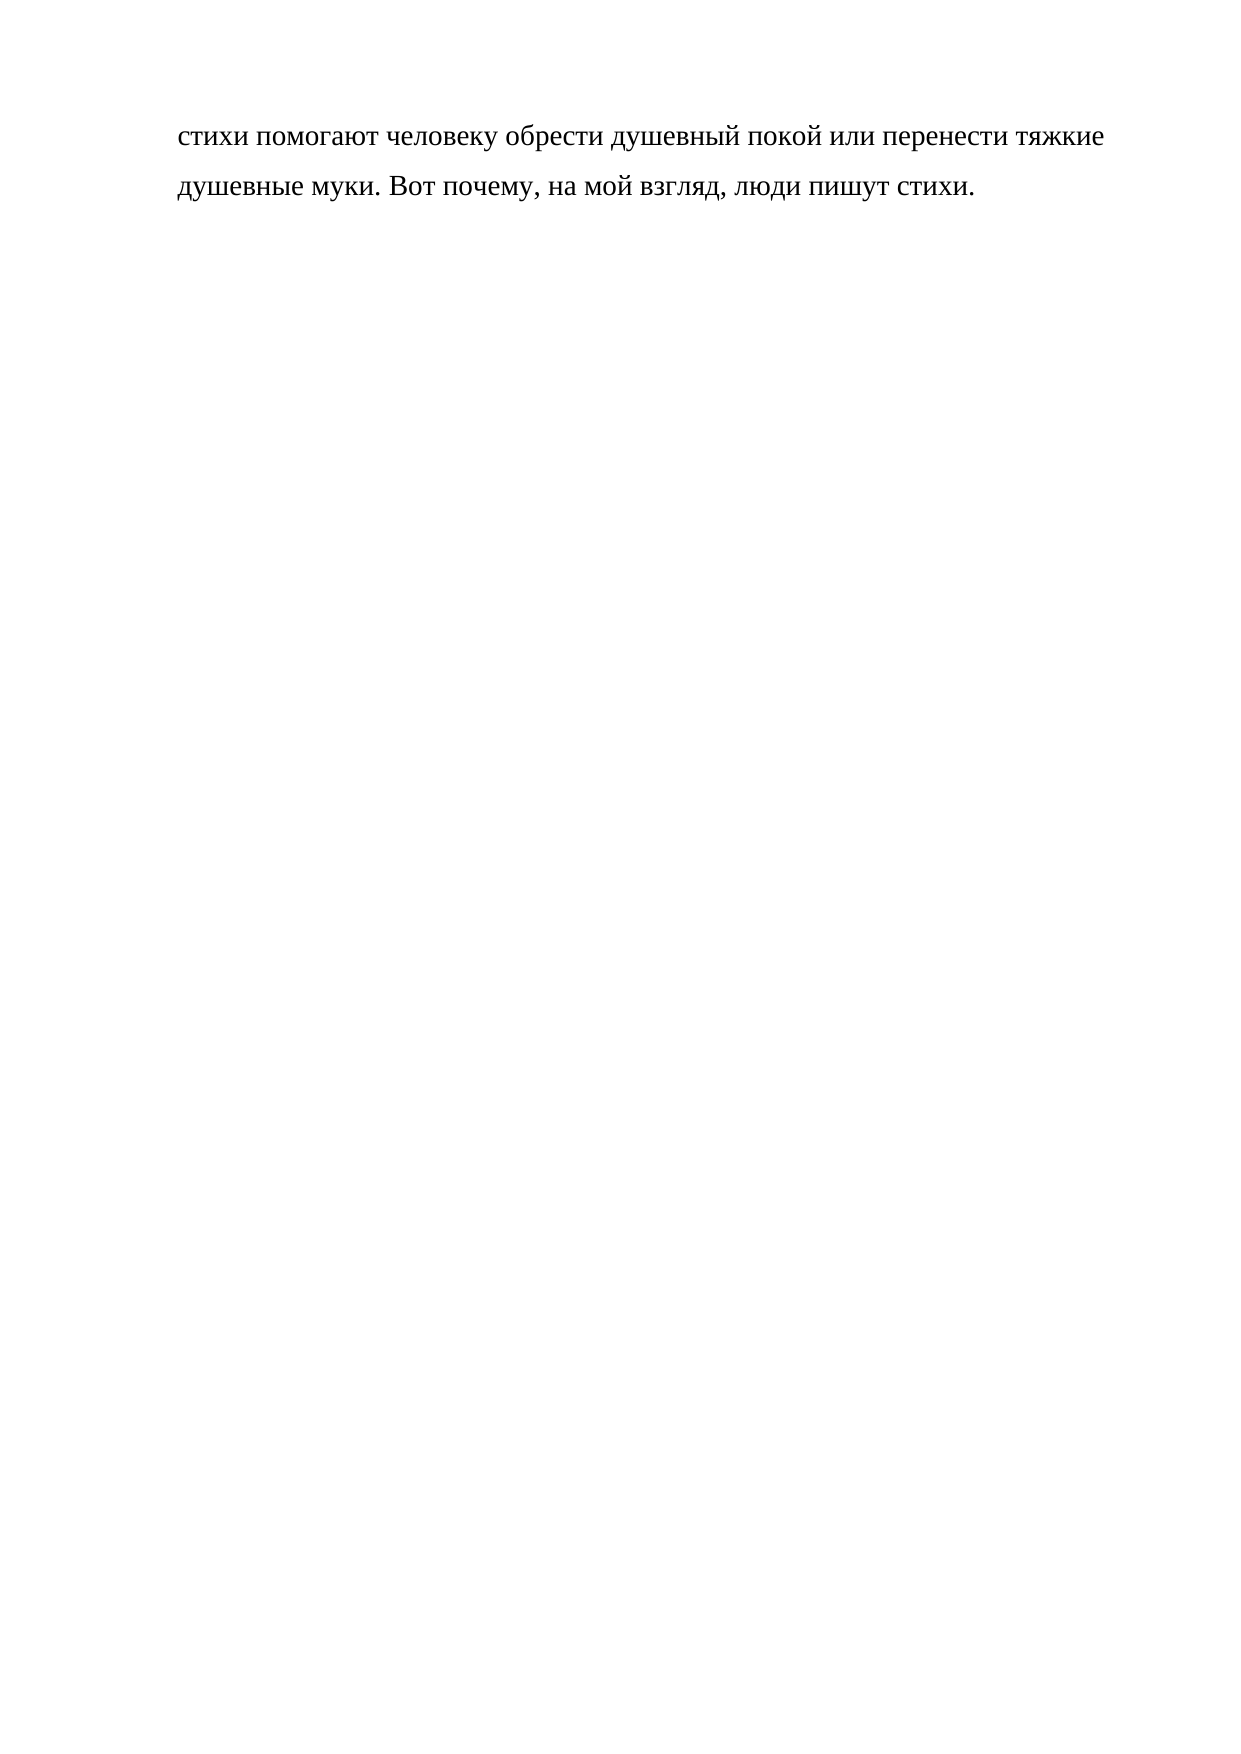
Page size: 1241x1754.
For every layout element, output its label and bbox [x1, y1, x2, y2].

text [177, 118, 1152, 202]
